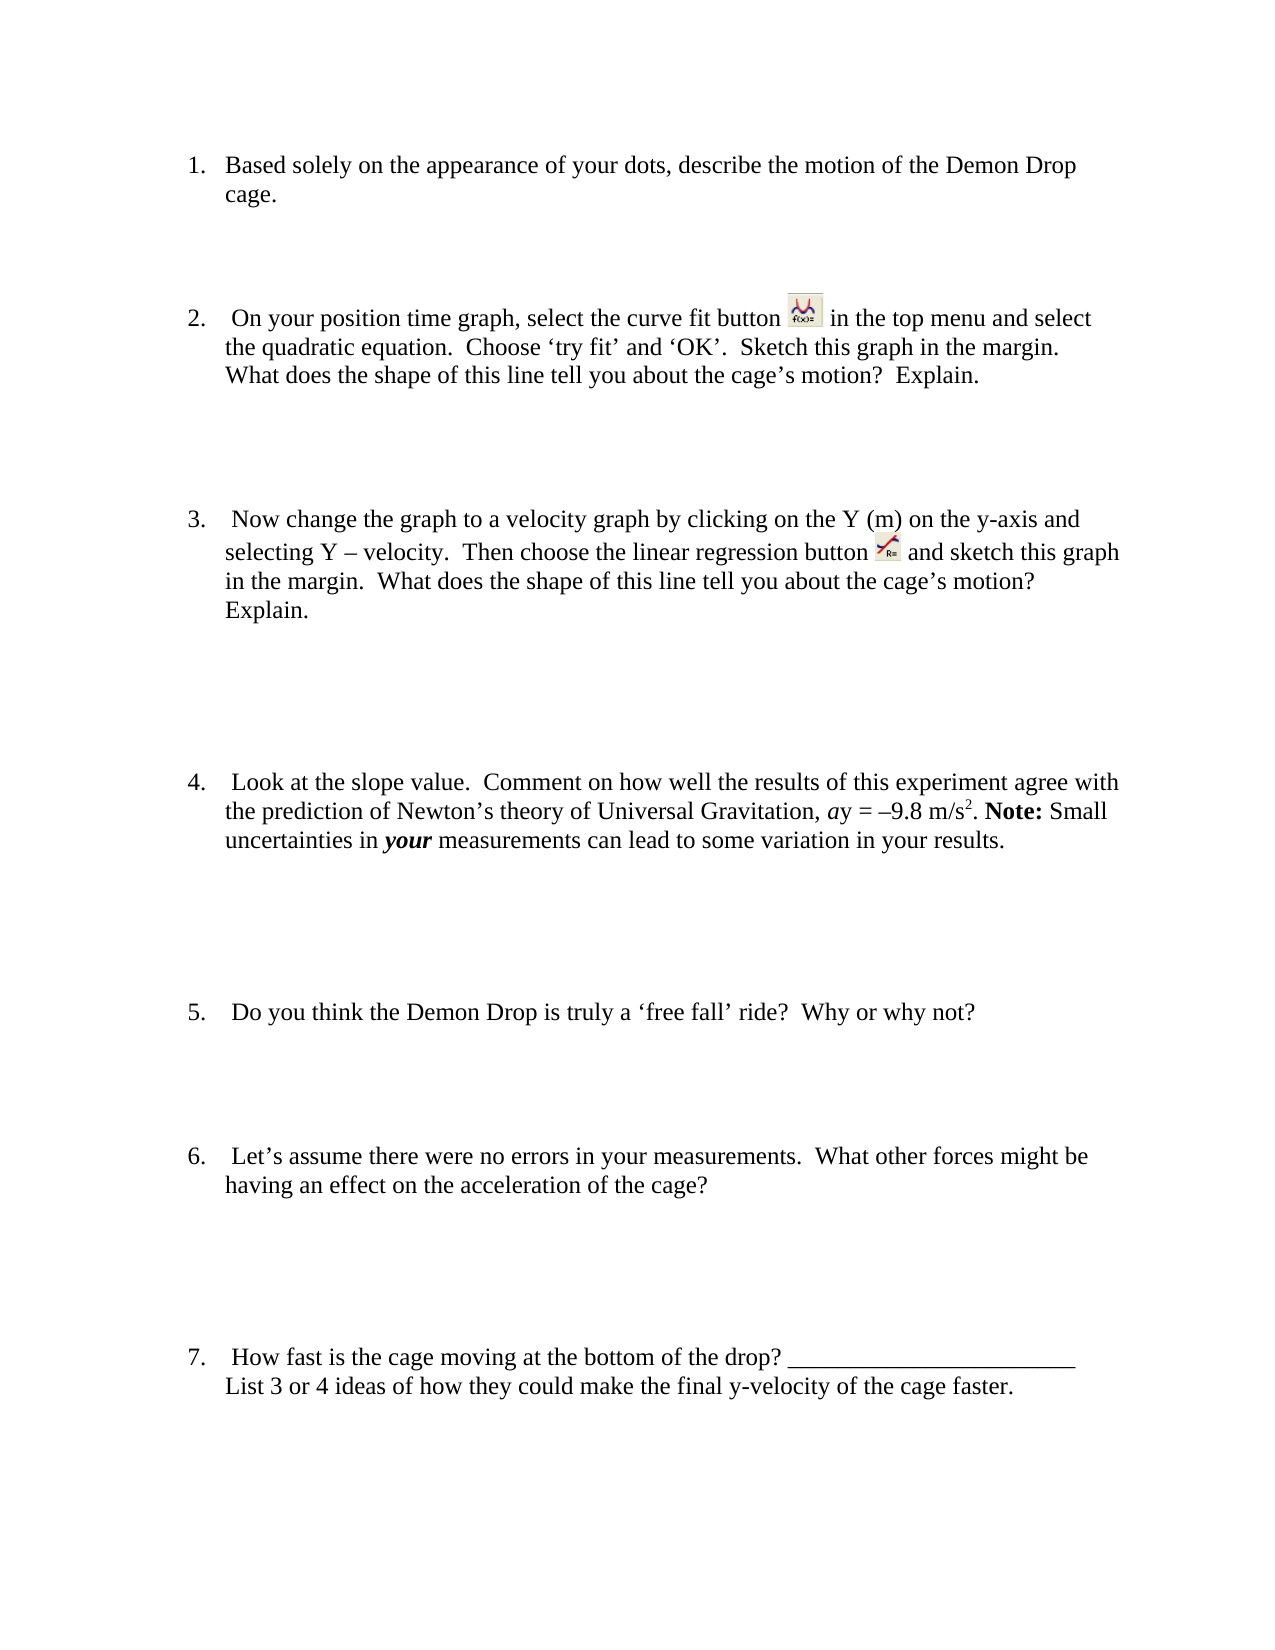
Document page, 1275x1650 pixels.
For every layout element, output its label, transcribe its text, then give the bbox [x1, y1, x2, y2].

picture [787, 293, 824, 327]
list Now change the graph to a velocity graph by clicking on the Y (m) on the y-axis and selecting Y – velocity. Then choose the linear regression button and sketch this graph in the margin. What does the shape of this line tell you about the cage’s motion? Explain. [187, 504, 1125, 623]
list Do you think the Demon Drop is truly a ‘free fall’ ride? Why or why not? [187, 997, 1125, 1026]
picture [874, 532, 902, 561]
list On your position time graph, select the curve fit button in the top menu and select the quadratic equation. Choose ‘try fit’ and ‘OK’. Sketch this graph in the margin. What does the shape of this line tell you about the cage’s motion? Explain. [187, 294, 1125, 389]
list Based solely on the appearance of your dots, describe the motion of the Demon Drop cage. [187, 150, 1125, 207]
list Let’s assume there were no errors in your measurements. What other forces might be having an effect on the acceleration of the cage? [187, 1141, 1125, 1198]
list How fast is the cage moving at the bottom of the drop? _______________________ List 3 or 4 ideas of how they could make the final y-velocity of the cage faster. [187, 1342, 1125, 1400]
list Look at the slope value. Comment on how well the results of this experiment agree with the prediction of Newton’s theory of Universal Gravitation, ay = –9.8 m/s2. Note: Small uncertainties in your measurements can lead to some variation in your results. [187, 767, 1125, 853]
